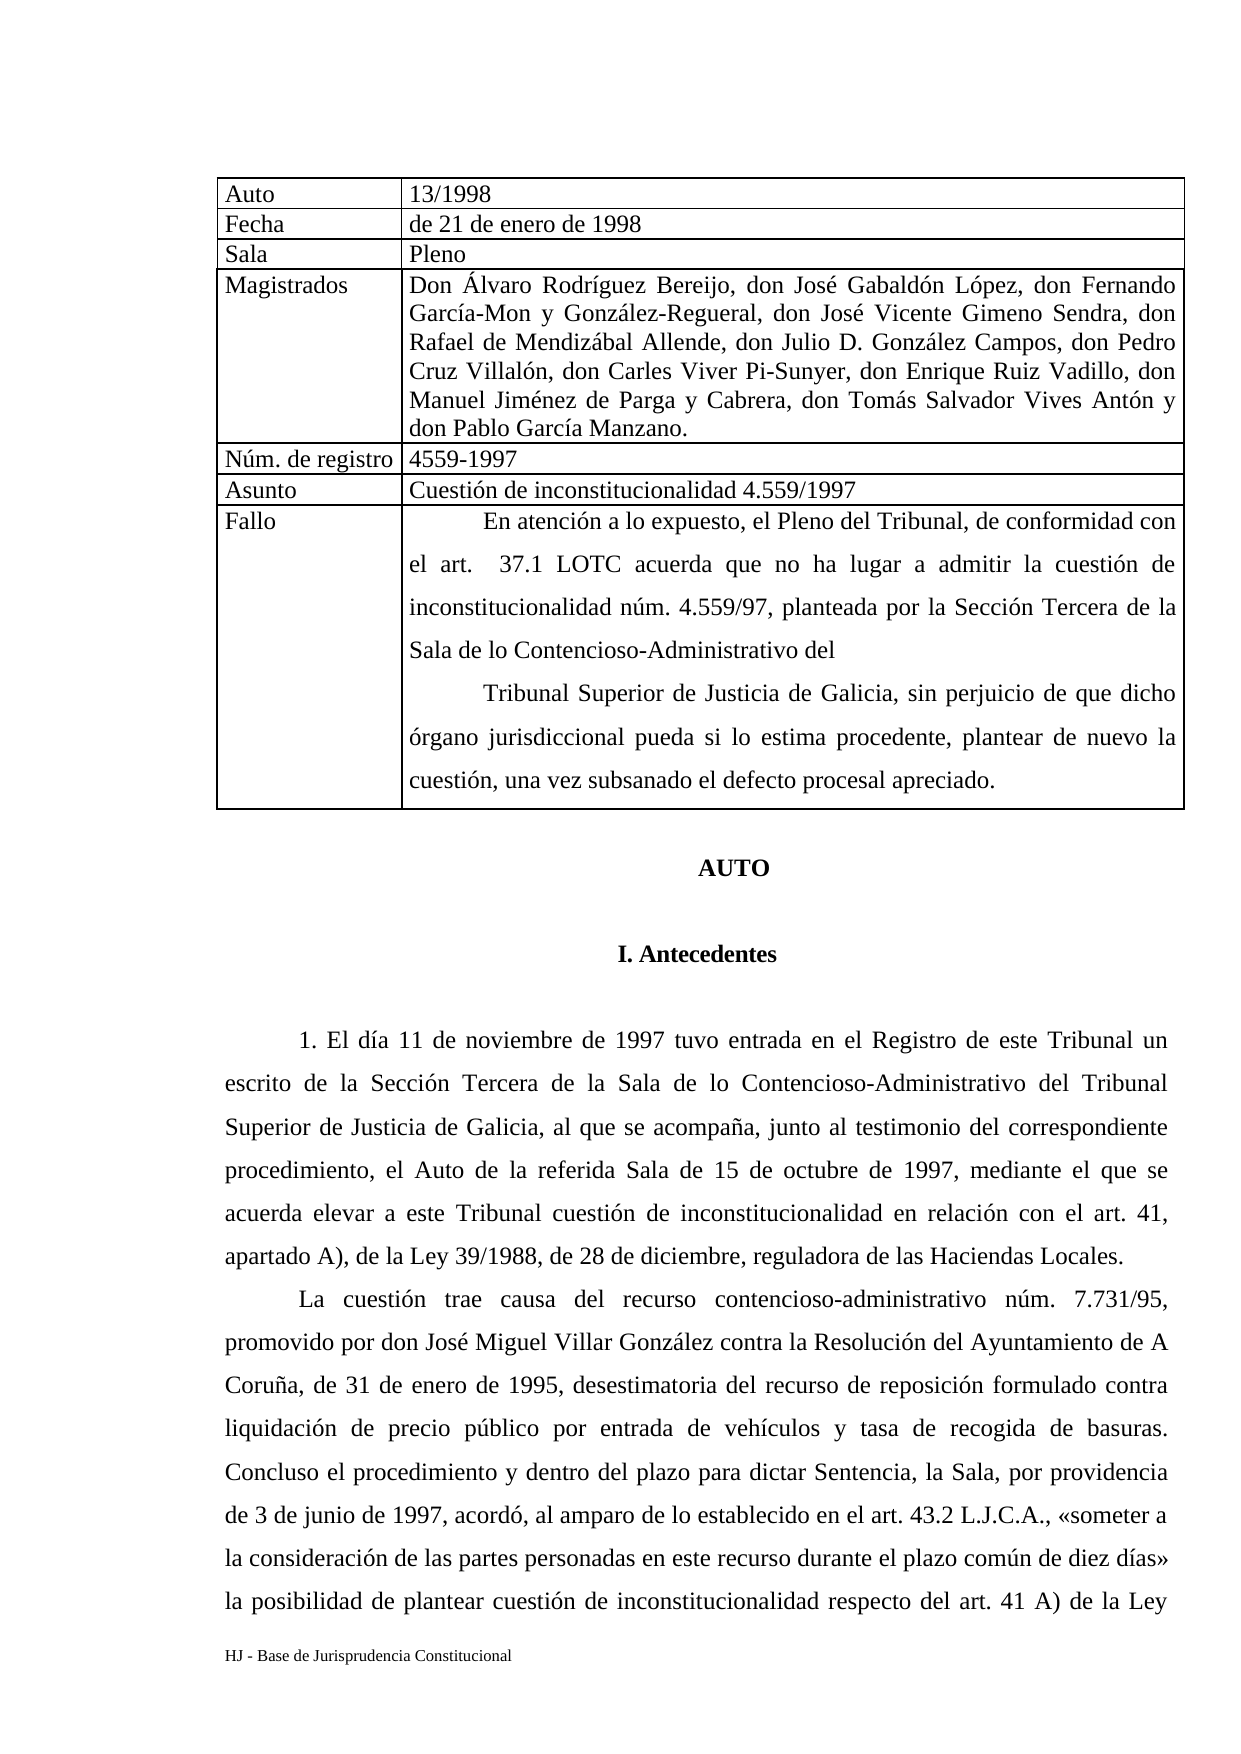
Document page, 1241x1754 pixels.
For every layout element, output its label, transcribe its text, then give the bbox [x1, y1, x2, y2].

table_cell Asunto [218, 475, 401, 504]
text AUTO [224, 853, 1169, 882]
table_header 13/1998 [402, 179, 1184, 207]
table_cell de 21 de enero de 1998 [402, 209, 1184, 238]
text I. Antecedentes [224, 939, 1169, 968]
table_cell Sala [218, 240, 401, 268]
table_cell Núm. de registro [218, 444, 401, 473]
text 1. El día 11 de noviembre de 1997 tuvo entrada en el Registro de este Tribunal un escrito de la Sección Tercera de la Sala de lo Contencioso-Administrativo del Tribunal Superior de Justicia de Galicia, al que se acompaña, junto al testimonio del correspondiente procedimiento, el Auto de la referida Sala de 15 de octubre de 1997, mediante el que se acuerda elevar a este Tribunal cuestión de inconstitucionalidad en relación con el art. 41, apartado A), de la Ley 39/1988, de 28 de diciembre, reguladora de las Haciendas Locales. [224, 1025, 1169, 1270]
table_cell Magistrados [218, 270, 401, 442]
table_cell Pleno [402, 240, 1184, 268]
table_header Auto [218, 179, 401, 207]
table_cell Fecha [218, 209, 401, 238]
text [224, 1284, 1169, 1615]
table_cell Don Álvaro Rodríguez Bereijo, don José Gabaldón López, don Fernando García-Mon y González-Regueral, don José Vicente Gimeno Sendra, don Rafael de Mendizábal Allende, don Julio D. González Campos, don Pedro Cruz Villalón, don Carles Viver Pi-Sunyer, don Enrique Ruiz Vadillo, don Manuel Jiménez de Parga y Cabrera, don Tomás Salvador Vives Antón y don Pablo García Manzano. [403, 270, 1183, 442]
table_cell Cuestión de inconstitucionalidad 4.559/1997 [403, 475, 1183, 504]
table_cell 4559-1997 [403, 444, 1183, 473]
table_cell Fallo [218, 506, 401, 808]
table_cell En atención a lo expuesto, el Pleno del Tribunal, de conformidad con el art. 37.1 LOTC acuerda que no ha lugar a admitir la cuestión de inconstitucionalidad núm. 4.559/97, planteada por la Sección Tercera de la Sala de lo Contencioso-Administrativo del Tribunal Superior de Justicia de Galicia, sin perjuicio de que dicho órgano jurisdiccional pueda si lo estima procedente, plantear de nuevo la cuestión, una vez subsanado el defecto procesal apreciado. [403, 506, 1183, 808]
